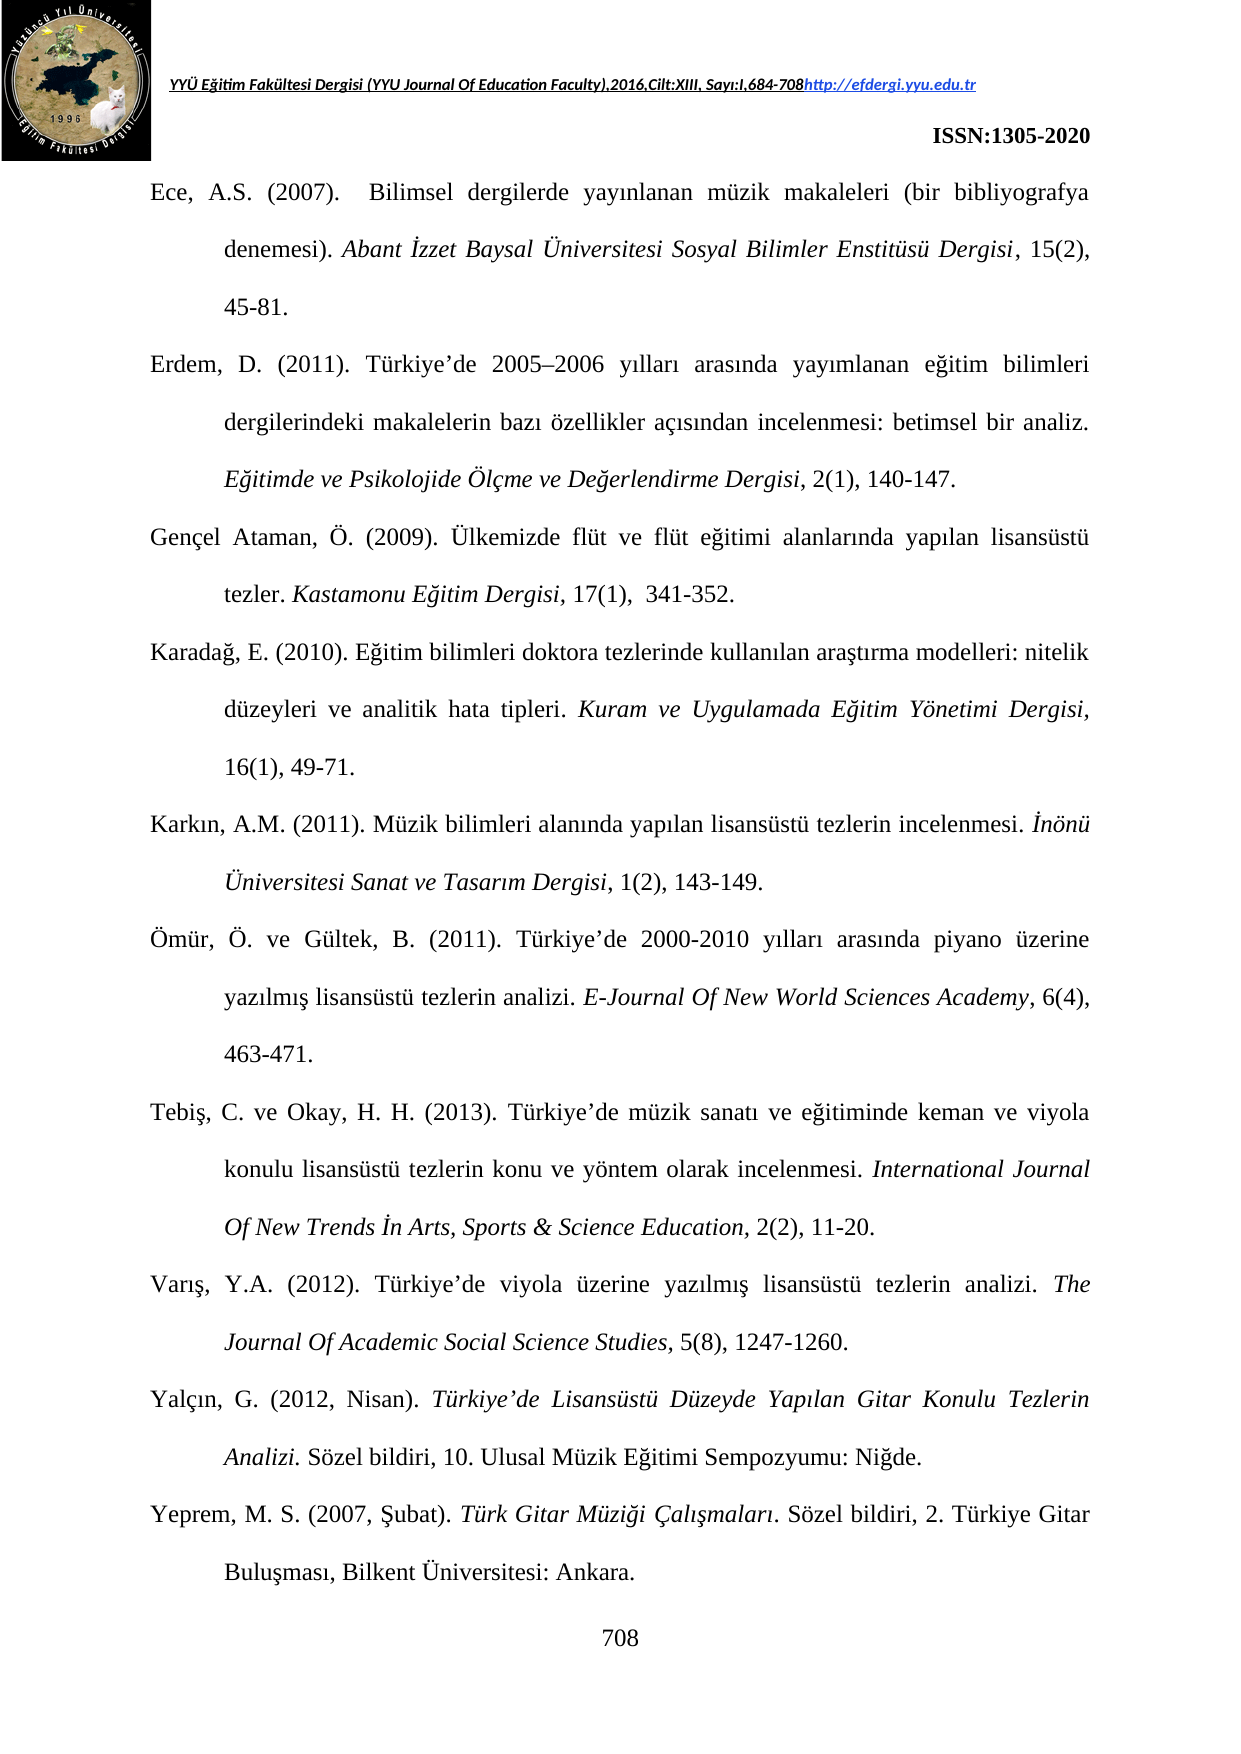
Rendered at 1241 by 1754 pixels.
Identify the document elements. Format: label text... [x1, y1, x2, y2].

text Karkın, A.M. (2011). Müzik bilimleri alanında yapılan lisansüstü tezlerin incelenmesi. İnönü Üniversitesi Sanat ve Tasarım Dergisi, 1(2), 143-149. [150, 809, 1090, 895]
text Yalçın, G. (2012, Nisan). Türkiye’de Lisansüstü Düzeyde Yapılan Gitar Konulu Tezlerin Analizi. Sözel bildiri, 10. Ulusal Müzik Eğitimi Sempozyumu: Niğde. [150, 1384, 1090, 1470]
text Yeprem, M. S. (2007, Şubat). Türk Gitar Müziği Çalışmaları. Sözel bildiri, 2. Türkiye Gitar Buluşması, Bilkent Üniversitesi: Ankara. [150, 1499, 1090, 1585]
text Erdem, D. (2011). Türkiye’de 2005–2006 yılları arasında yayımlanan eğitim bilimleri dergilerindeki makalelerin bazı özellikler açısından incelenmesi: betimsel bir analiz. Eğitimde ve Psikolojide Ölçme ve Değerlendirme Dergisi, 2(1), 140-147. [150, 349, 1090, 493]
text Karadağ, E. (2010). Eğitim bilimleri doktora tezlerinde kullanılan araştırma modelleri: nitelik düzeyleri ve analitik hata tipleri. Kuram ve Uygulamada Eğitim Yönetimi Dergisi, 16(1), 49-71. [150, 637, 1090, 780]
text Tebiş, C. ve Okay, H. H. (2013). Türkiye’de müzik sanatı ve eğitiminde keman ve viyola konulu lisansüstü tezlerin konu ve yöntem olarak incelenmesi. International Journal Of New Trends İn Arts, Sports & Science Education, 2(2), 11-20. [150, 1097, 1090, 1240]
text Ece, A.S. (2007). Bilimsel dergilerde yayınlanan müzik makaleleri (bir bibliyografya denemesi). Abant İzzet Baysal Üniversitesi Sosyal Bilimler Enstitüsü Dergisi, 15(2), 45-81. [150, 177, 1090, 320]
text Varış, Y.A. (2012). Türkiye’de viyola üzerine yazılmış lisansüstü tezlerin analizi. The Journal Of Academic Social Science Studies, 5(8), 1247-1260. [150, 1269, 1090, 1355]
text Ömür, Ö. ve Gültek, B. (2011). Türkiye’de 2000-2010 yılları arasında piyano üzerine yazılmış lisansüstü tezlerin analizi. E-Journal Of New World Sciences Academy, 6(4), 463-471. [150, 924, 1090, 1068]
text Gençel Ataman, Ö. (2009). Ülkemizde flüt ve flüt eğitimi alanlarında yapılan lisansüstü tezler. Kastamonu Eğitim Dergisi, 17(1), 341-352. [150, 522, 1090, 608]
picture [1, 0, 152, 159]
